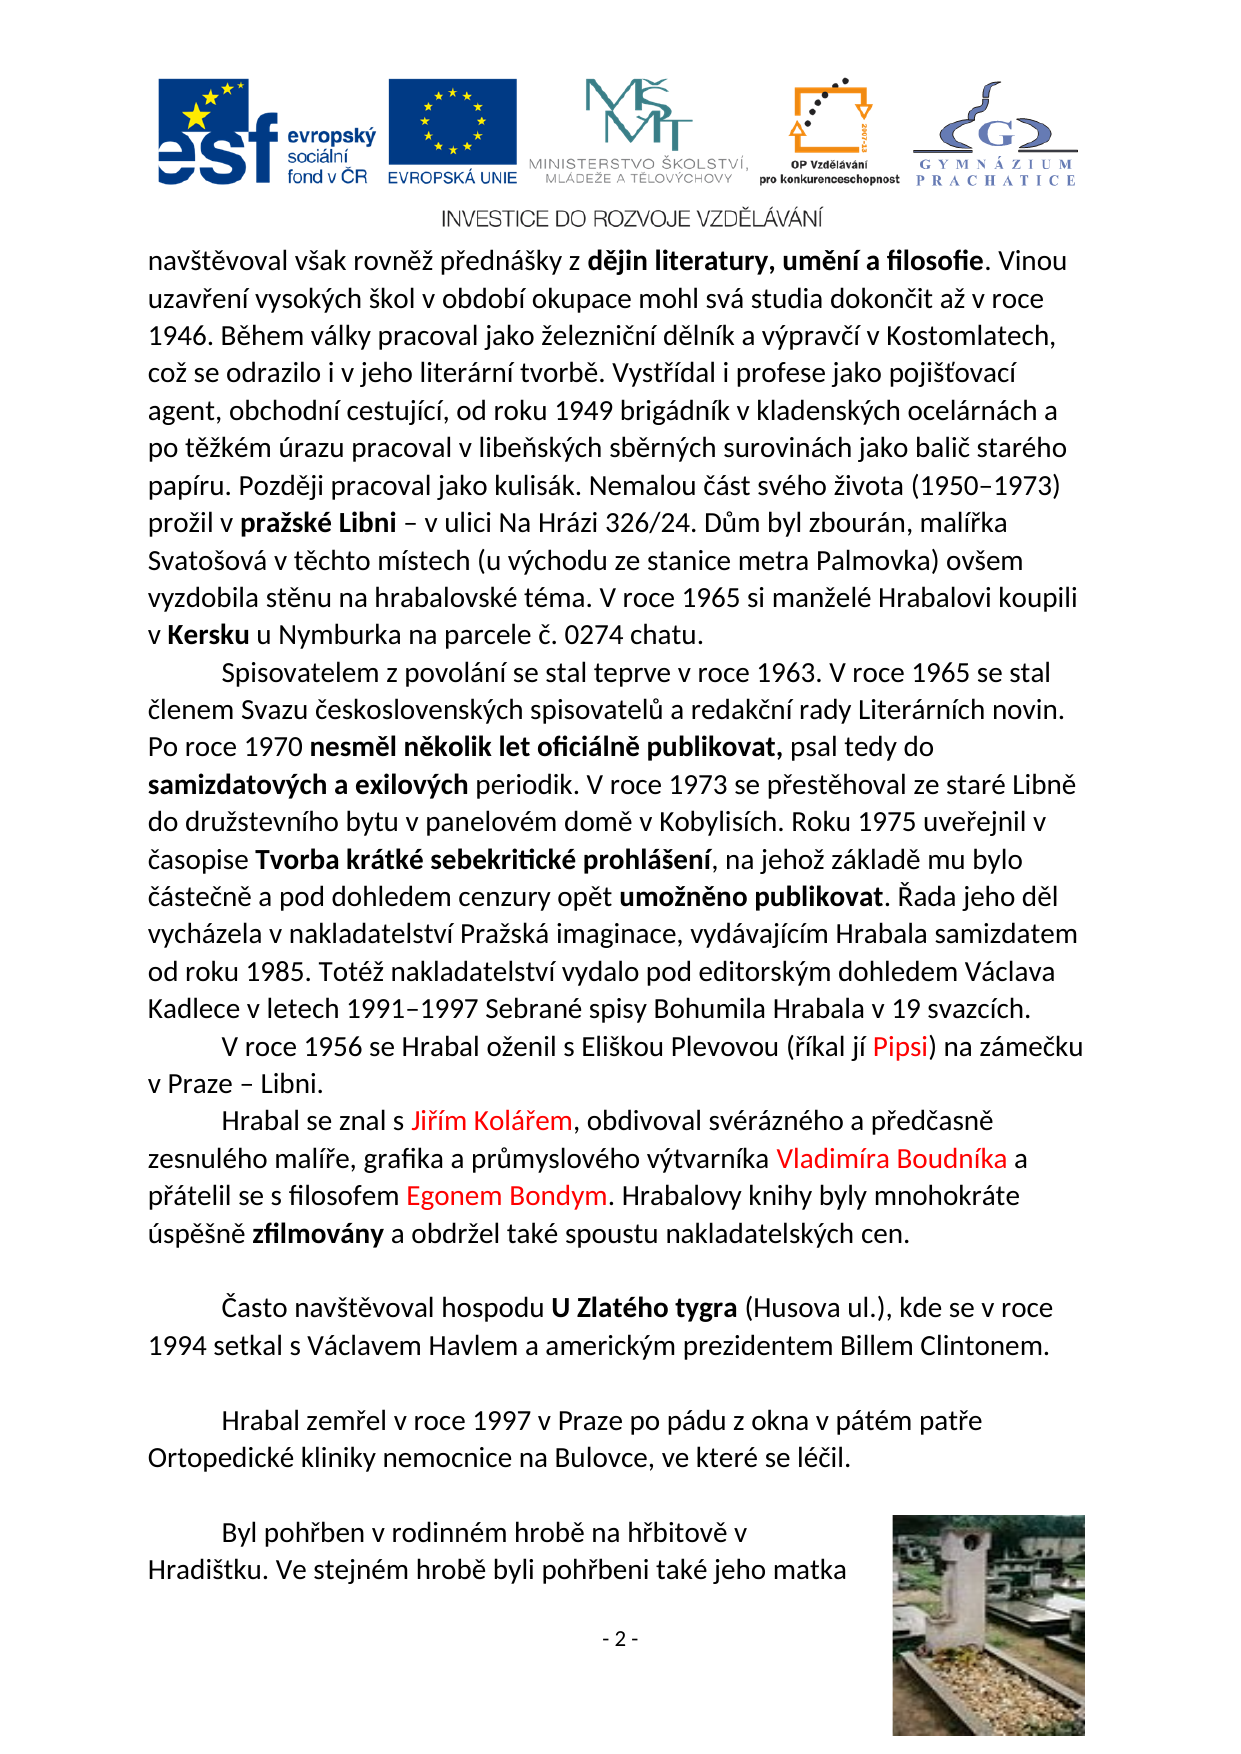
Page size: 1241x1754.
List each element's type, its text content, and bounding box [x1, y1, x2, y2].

text Spisovatelem z povolání se stal teprve v roce 1963. V roce 1965 se stal členem Svazu československých spisovatelů a redakční rady Literárních novin. Po roce 1970 nesměl několik let oficiálně publikovat, psal tedy do samizdatových a exilových periodik. V roce 1973 se přestěhoval ze staré Libně do družstevního bytu v panelovém domě v Kobylisích. Roku 1975 uveřejnil v časopise Tvorba krátké sebekritické prohlášení, na jehož základě mu bylo částečně a pod dohledem cenzury opět umožněno publikovat. Řada jeho děl vycházela v nakladatelství Pražská imaginace, vydávajícím Hrabala samizdatem od roku 1985. Totéž nakladatelství vydalo pod editorským dohledem Václava Kadlece v letech 1991–1997 Sebrané spisy Bohumila Hrabala v 19 svazcích. [148, 654, 1093, 1026]
text Často navštěvoval hospodu U Zlatého tygra (Husova ul.), kde se v roce 1994 setkal s Václavem Havlem a americkým prezidentem Billem Clintonem. [148, 1289, 1093, 1362]
text Hrabal se znal s Jiřím Kolářem, obdivoval svérázného a předčasně zesnulého malíře, grafika a průmyslového výtvarníka Vladimíra Boudníka a přátelil se s filosofem Egonem Bondym. Hrabalovy knihy byly mnohokráte úspěšně zfilmovány a obdržel také spoustu nakladatelských cen. [148, 1102, 1093, 1250]
picture [147, 73, 1091, 243]
picture [892, 1515, 1085, 1735]
text Hrabal zemřel v roce 1997 v Praze po pádu z okna v pátém patře Ortopedické kliniky nemocnice na Bulovce, ve které se léčil. [148, 1402, 1093, 1475]
text V roce 1956 se Hrabal oženil s Eliškou Plevovou (říkal jí Pipsi) na zámečku v Praze – Libni. [148, 1028, 1093, 1101]
